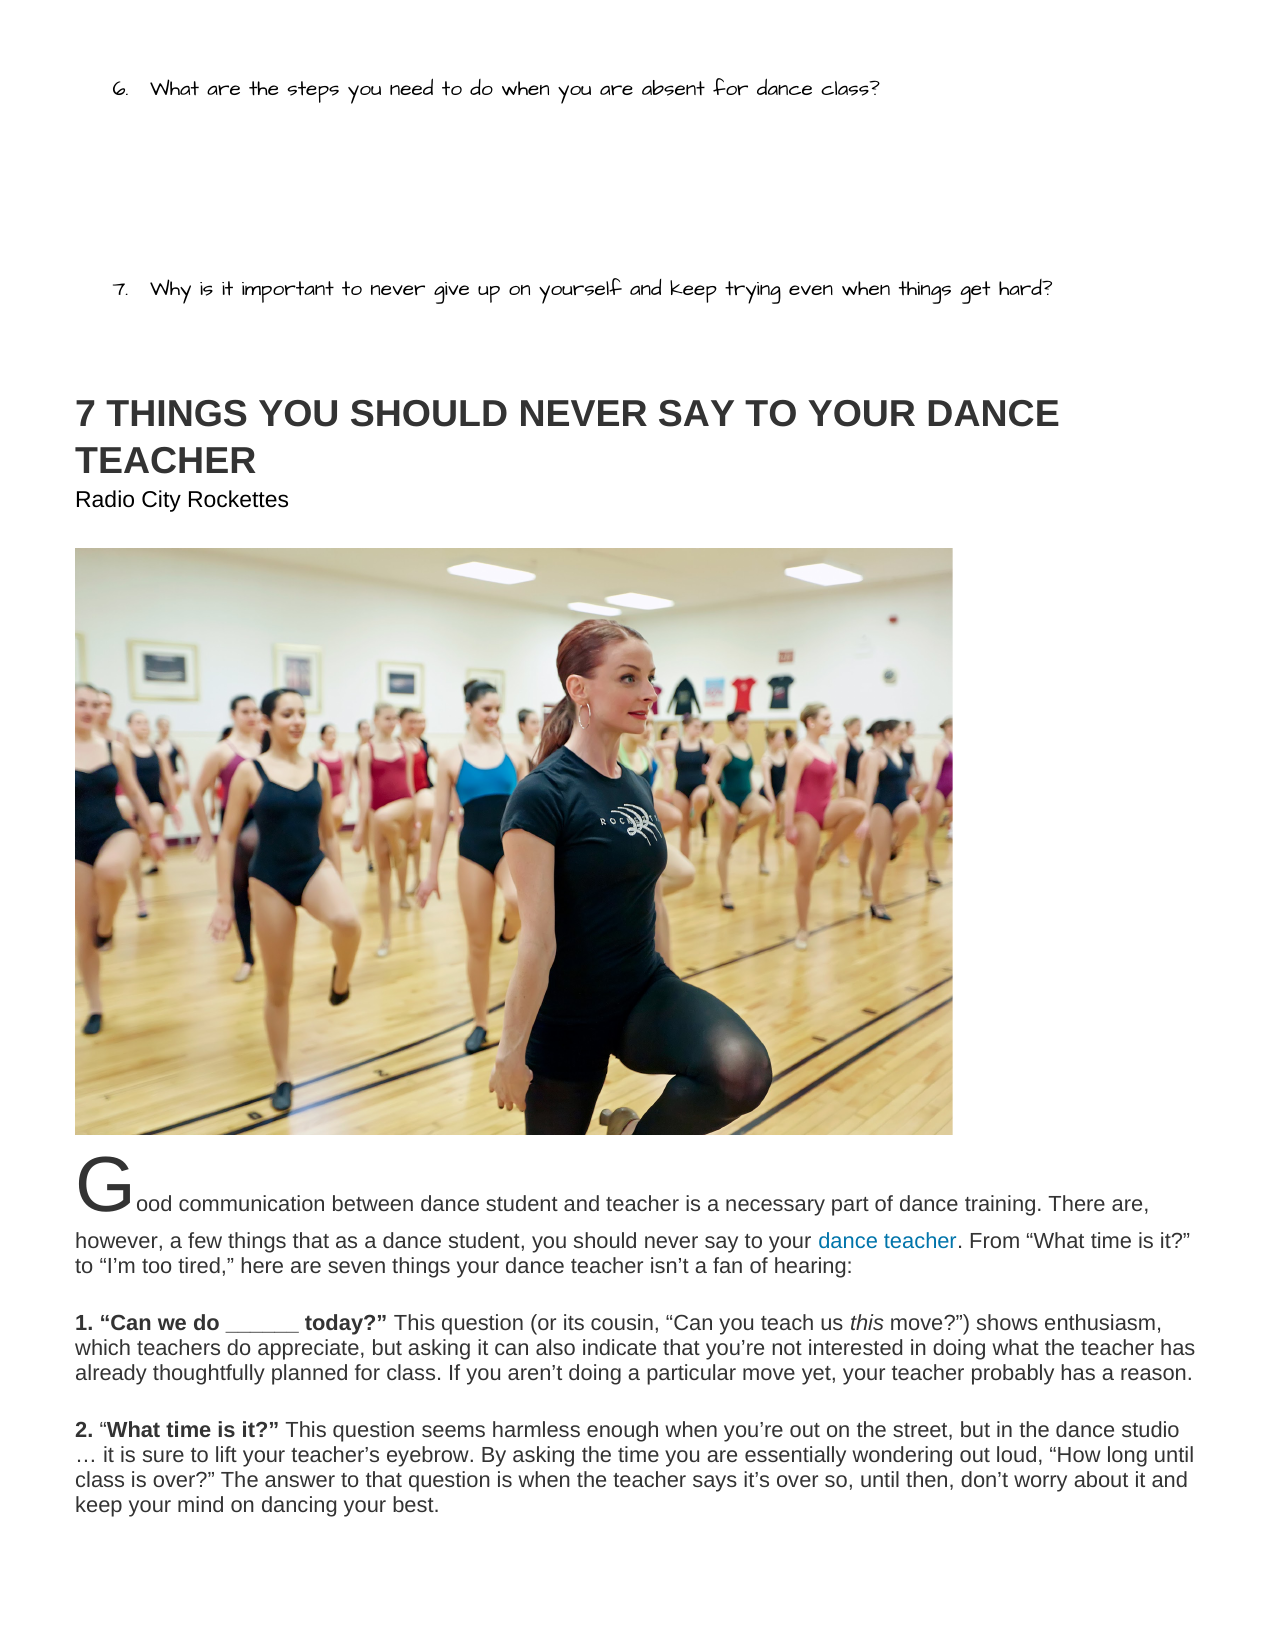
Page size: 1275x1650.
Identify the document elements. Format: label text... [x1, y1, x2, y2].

list What are the steps you need to do when you are absent for dance class? [112, 75, 1200, 104]
text Good communication between dance student and teacher is a necessary part of dance training. There are, however, a few things that as a dance student, you should never say to your dance teacher. From “What time is it?” to “I’m too tired,” here are seven things your dance teacher isn’t a fan of hearing: [75, 1138, 1200, 1278]
text Radio City Rockettes [75, 486, 1200, 512]
text 1. “Can we do ______ today?” This question (or its cousin, “Can you teach us this move?”) shows enthusiasm, which teachers do appreciate, but asking it can also indicate that you’re not interested in doing what the teacher has already thoughtfully planned for class. If you aren’t doing a particular move yet, your teacher probably has a reason. [75, 1309, 1200, 1385]
text 2. “What time is it?” This question seems harmless enough when you’re out on the street, but in the dance studio … it is sure to lift your teacher’s eyebrow. By asking the time you are essentially wondering out loud, “How long until class is over?” The answer to that question is when the teacher says it’s over so, until then, don’t worry about it and keep your mind on dancing your best. [75, 1416, 1200, 1517]
subtitle 7 THINGS YOU SHOULD NEVER SAY TO YOUR DANCE TEACHER [75, 391, 1200, 481]
picture [75, 548, 953, 1135]
list Why is it important to never give up on yourself and keep trying even when things get hard? [112, 274, 1200, 303]
